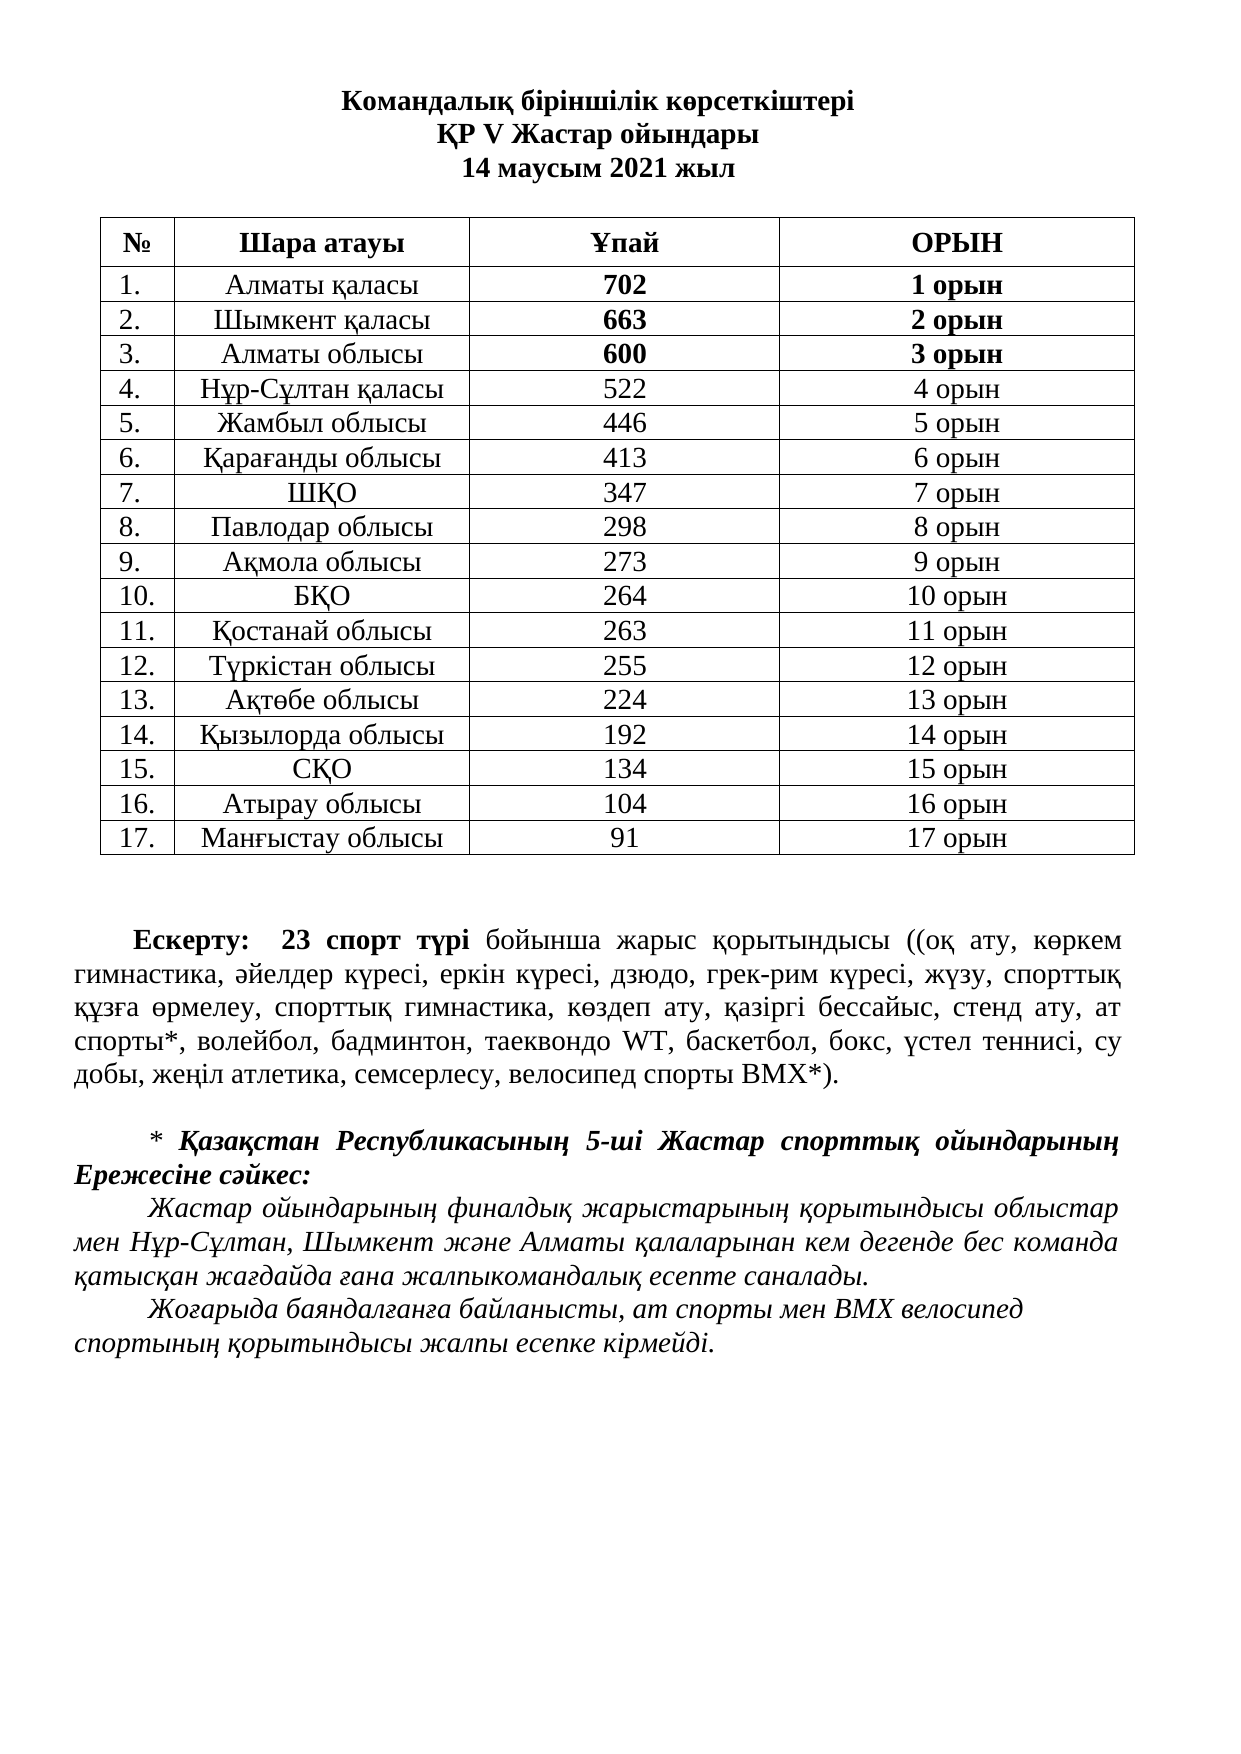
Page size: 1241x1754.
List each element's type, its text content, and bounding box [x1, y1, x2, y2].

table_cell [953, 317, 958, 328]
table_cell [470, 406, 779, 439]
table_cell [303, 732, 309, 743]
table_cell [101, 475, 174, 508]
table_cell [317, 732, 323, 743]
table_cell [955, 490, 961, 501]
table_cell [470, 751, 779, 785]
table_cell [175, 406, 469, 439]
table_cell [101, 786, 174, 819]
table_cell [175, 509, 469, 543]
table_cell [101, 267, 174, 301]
text ҚР V Жастар ойындары [74, 117, 1122, 150]
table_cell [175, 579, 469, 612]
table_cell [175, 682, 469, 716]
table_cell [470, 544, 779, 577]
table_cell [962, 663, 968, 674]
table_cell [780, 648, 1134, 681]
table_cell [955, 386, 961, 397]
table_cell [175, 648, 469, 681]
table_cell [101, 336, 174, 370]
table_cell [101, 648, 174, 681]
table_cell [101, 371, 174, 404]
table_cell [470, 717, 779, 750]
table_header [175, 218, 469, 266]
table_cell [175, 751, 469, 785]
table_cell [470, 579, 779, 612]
text Ескерту: 23 спорт түрі бойынша жарыс қорытындысы ((оқ ату, көркем гимнастика, әйелдер күресі, еркін күресі, дзюдо, грек-рим күресі, жүзу, спорттық құзға өрмелеу, спорттық гимнастика, көздеп ату, қазіргі бессайыс, стенд ату, ат спорты*, волейбол, бадминтон, таеквондо WT, баскетбол, бокс, үстел теннисі, су добы, жеңіл атлетика, семсерлесу, велосипед спорты BMX*). [74, 922, 1122, 1090]
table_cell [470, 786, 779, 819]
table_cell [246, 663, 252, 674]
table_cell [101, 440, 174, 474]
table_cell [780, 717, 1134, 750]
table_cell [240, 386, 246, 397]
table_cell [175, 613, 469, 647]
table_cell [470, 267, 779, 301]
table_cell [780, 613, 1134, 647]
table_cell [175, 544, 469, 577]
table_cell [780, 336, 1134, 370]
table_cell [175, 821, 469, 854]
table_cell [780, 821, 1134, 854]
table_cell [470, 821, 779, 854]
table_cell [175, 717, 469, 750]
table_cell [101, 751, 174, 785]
text * Қазақстан Республикасының 5-ші Жастар спорттық ойындарының Ережесіне сәйкес: [74, 1123, 1122, 1191]
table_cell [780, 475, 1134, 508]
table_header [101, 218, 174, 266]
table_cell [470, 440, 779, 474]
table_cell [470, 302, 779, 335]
text Жастар ойындарының финалдық жарыстарының қорытындысы облыстар мен Нұр-Сұлтан, Шымкент және Алматы қалаларынан кем дегенде бес команда қатысқан жағдайда ғана жалпыкомандалық есепте саналады. [74, 1191, 1122, 1291]
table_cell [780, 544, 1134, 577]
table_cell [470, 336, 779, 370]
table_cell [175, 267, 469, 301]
text 14 маусым 2021 жыл [74, 150, 1122, 184]
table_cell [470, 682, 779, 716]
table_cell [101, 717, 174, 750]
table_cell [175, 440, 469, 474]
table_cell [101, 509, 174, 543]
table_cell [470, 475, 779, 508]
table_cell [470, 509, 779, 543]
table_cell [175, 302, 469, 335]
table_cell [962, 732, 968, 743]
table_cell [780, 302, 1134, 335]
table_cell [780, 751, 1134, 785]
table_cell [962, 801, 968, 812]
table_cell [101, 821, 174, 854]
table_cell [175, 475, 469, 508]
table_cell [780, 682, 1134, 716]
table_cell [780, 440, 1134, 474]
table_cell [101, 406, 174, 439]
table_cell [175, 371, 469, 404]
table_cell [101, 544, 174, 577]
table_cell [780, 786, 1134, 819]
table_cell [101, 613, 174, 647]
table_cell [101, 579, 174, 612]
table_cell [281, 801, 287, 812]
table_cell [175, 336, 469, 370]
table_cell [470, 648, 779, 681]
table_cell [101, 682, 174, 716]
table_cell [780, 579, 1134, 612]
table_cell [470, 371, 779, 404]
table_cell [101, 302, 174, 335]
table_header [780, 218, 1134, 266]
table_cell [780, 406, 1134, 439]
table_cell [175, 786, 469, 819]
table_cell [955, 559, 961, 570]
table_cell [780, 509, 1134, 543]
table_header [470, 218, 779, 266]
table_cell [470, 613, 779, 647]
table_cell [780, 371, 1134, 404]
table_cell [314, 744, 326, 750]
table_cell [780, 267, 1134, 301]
text Командалық біріншілік көрсеткіштері [74, 83, 1122, 117]
text Жоғарыда баяндалғанға байланысты, ат спорты мен BMX велосипед спортының қорытындысы жалпы есепке кірмейді. [74, 1291, 1122, 1358]
